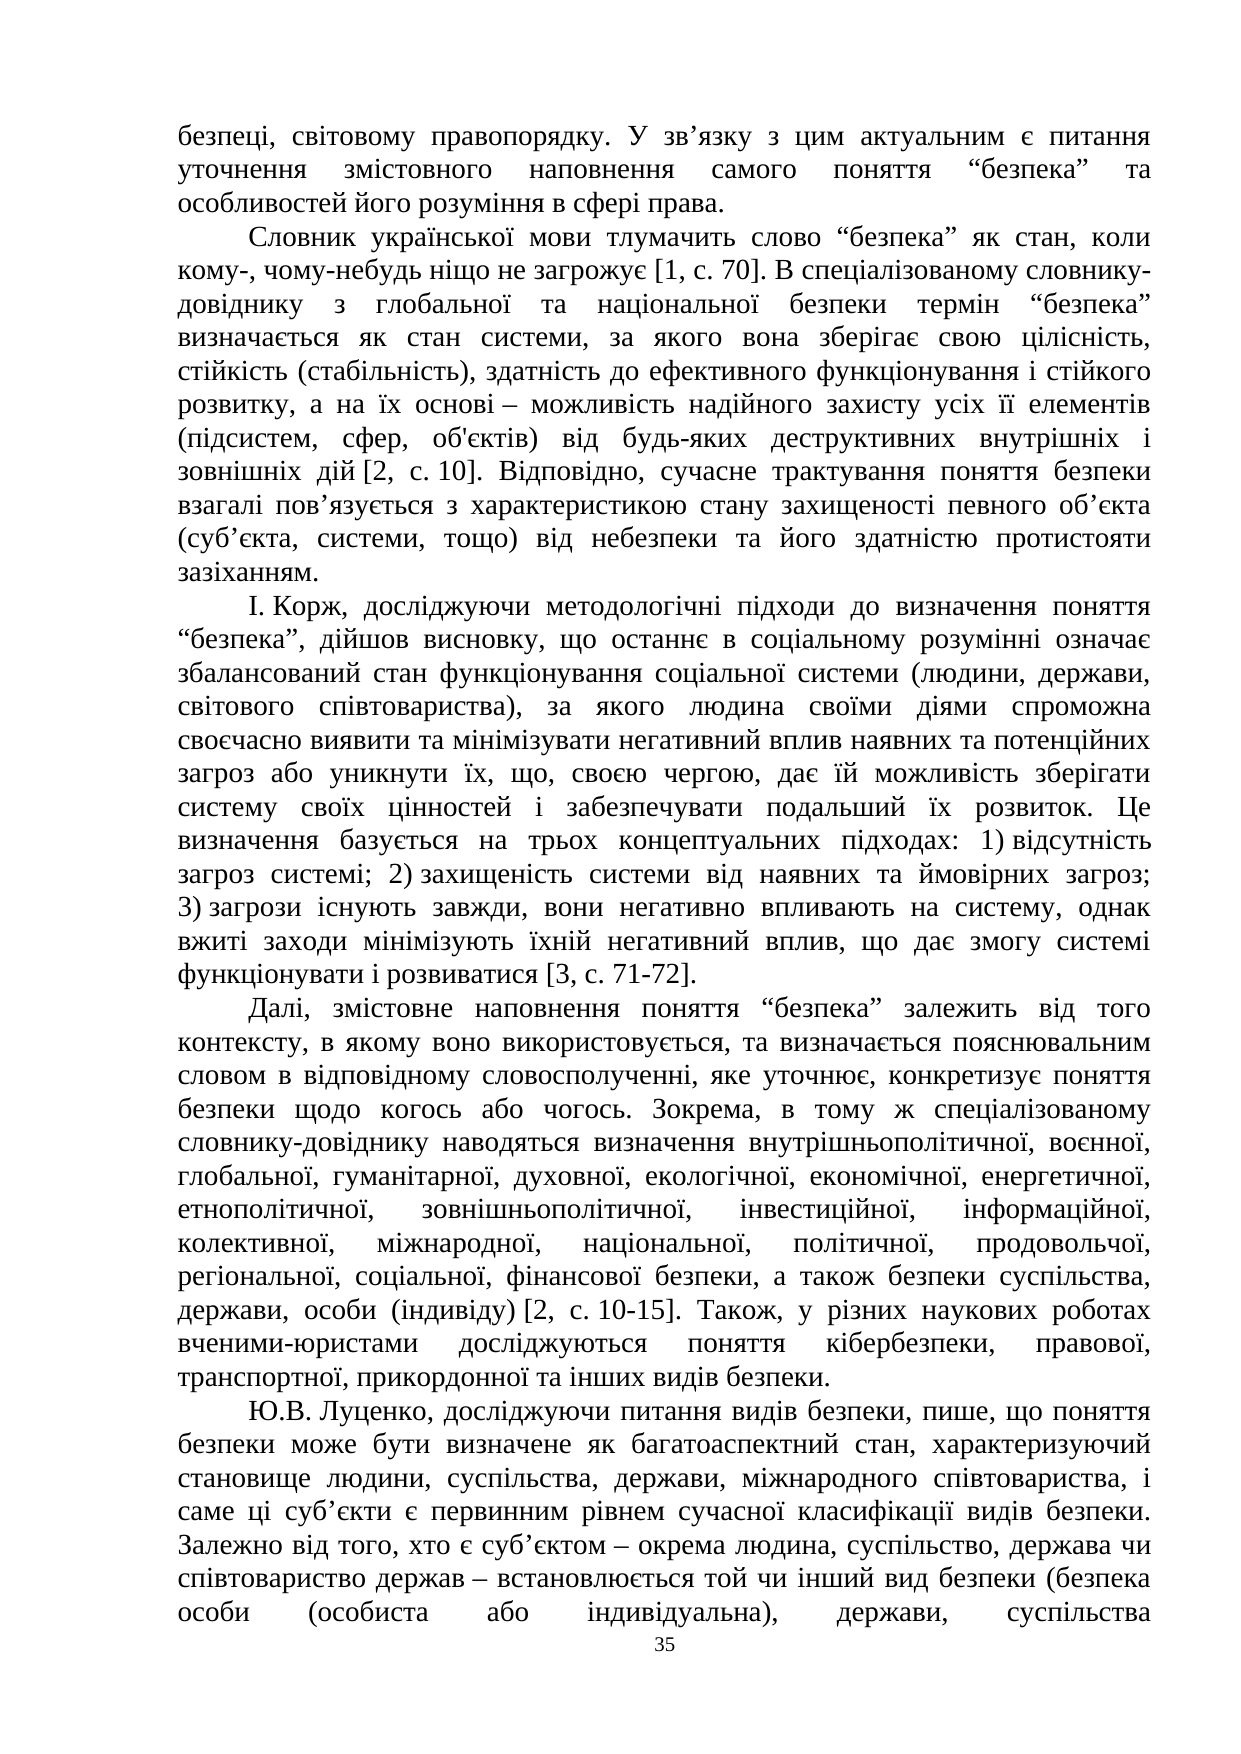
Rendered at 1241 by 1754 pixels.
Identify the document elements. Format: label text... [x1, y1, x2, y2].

text Словник української мови тлумачить слово “безпека” як стан, коли кому-, чому-небудь ніщо не загрожує [1, с. 70]. В спеціалізованому словнику-довіднику з глобальної та національної безпеки термін “безпека” визначається як стан системи, за якого вона зберігає свою цілісність, стійкість (стабільність), здатність до ефективного функціонування і стійкого розвитку, а на їх основі – можливість надійного захисту усіх її елементів (підсистем, сфер, об'єктів) від будь-яких деструктивних внутрішніх і зовнішніх дій [2, c. 10]. Відповідно, сучасне трактування поняття безпеки взагалі пов’язується з характеристикою стану захищеності певного об’єкта (суб’єкта, системи, тощо) від небезпеки та його здатністю протистояти зазіханням. [177, 219, 1152, 588]
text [177, 118, 1152, 219]
text Далі, змістовне наповнення поняття “безпека” залежить від того контексту, в якому воно використовується, та визначається пояснювальним словом в відповідному словосполученні, яке уточнює, конкретизує поняття безпеки щодо когось або чогось. Зокрема, в тому ж спеціалізованому словнику-довіднику наводяться визначення внутрішньополітичної, воєнної, глобальної, гуманітарної, духовної, екологічної, економічної, енергетичної, етнополітичної, зовнішньополітичної, інвестиційної, інформаційної, колективної, міжнародної, національної, політичної, продовольчої, регіональної, соціальної, фінансової безпеки, а також безпеки суспільства, держави, особи (індивіду) [2, c. 10-15]. Також, у різних наукових роботах вченими-юристами досліджуються поняття кібербезпеки, правової, транспортної, прикордонної та інших видів безпеки. [177, 990, 1152, 1393]
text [177, 1393, 1152, 1627]
text І. Корж, досліджуючи методологічні підходи до визначення поняття “безпека”, дійшов висновку, що останнє в соціальному розумінні означає збалансований стан функціонування соціальної системи (людини, держави, світового співтовариства), за якого людина своїми діями спроможна своєчасно виявити та мінімізувати негативний вплив наявних та потенційних загроз або уникнути їх, що, своєю чергою, дає їй можливість зберігати систему своїх цінностей і забезпечувати подальший їх розвиток. Це визначення базується на трьох концептуальних підходах: 1) відсутність загроз системі; 2) захищеність системи від наявних та ймовірних загроз; 3) загрози існують завжди, вони негативно впливають на систему, однак вжиті заходи мінімізують їхній негативний вплив, що дає змогу системі функціонувати і розвиватися [3, с. 71-72]. [177, 588, 1152, 990]
